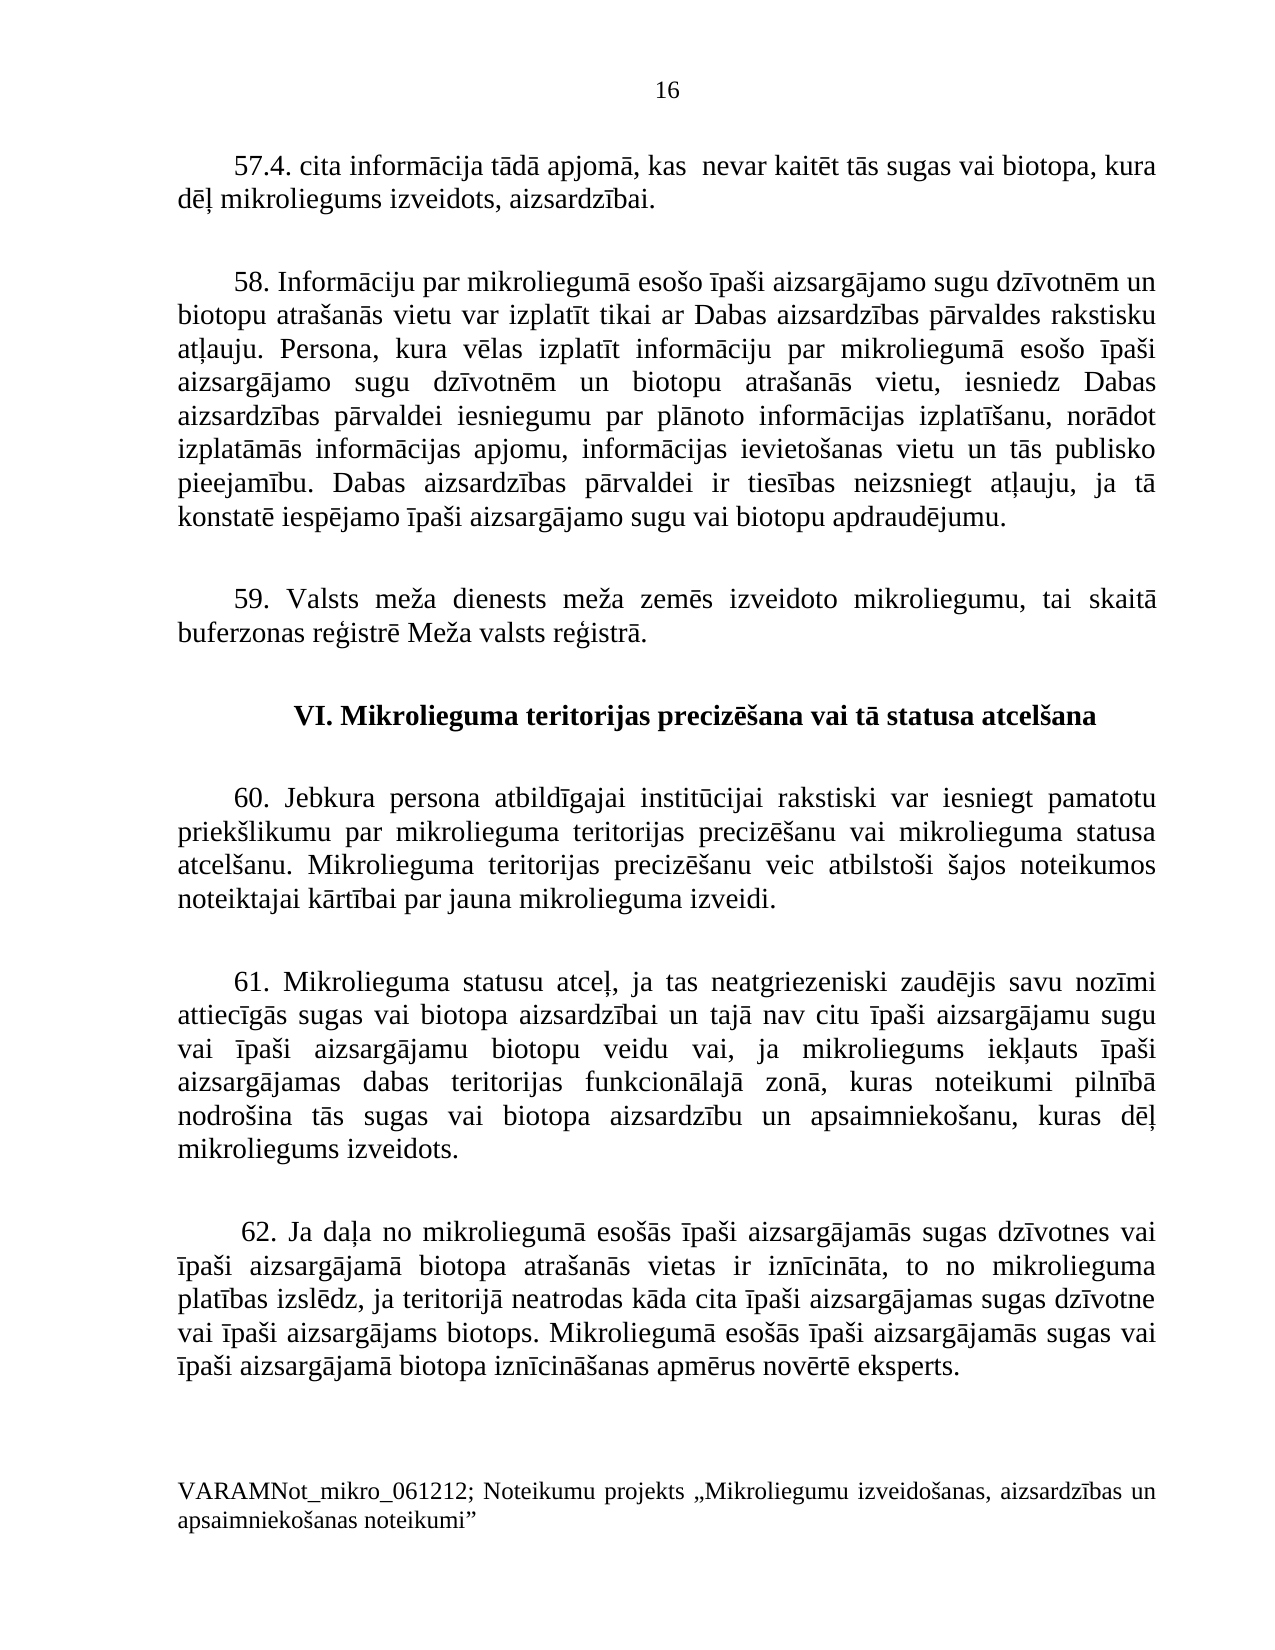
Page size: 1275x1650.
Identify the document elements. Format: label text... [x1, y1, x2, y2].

text 60. Jebkura persona atbildīgajai institūcijai rakstiski var iesniegt pamatotu priekšlikumu par mikrolieguma teritorijas precizēšanu vai mikrolieguma statusa atcelšanu. Mikrolieguma teritorijas precizēšanu veic atbilstoši šajos noteikumos noteiktajai kārtībai par jauna mikrolieguma izveidi. [177, 780, 1157, 914]
text 57.4. cita informācija tādā apjomā, kas nevar kaitēt tās sugas vai biotopa, kura dēļ mikroliegums izveidots, aizsardzībai. [177, 148, 1157, 215]
text 59. Valsts meža dienests meža zemēs izveidoto mikroliegumu, tai skaitā buferzonas reģistrē Meža valsts reģistrā. [177, 581, 1157, 648]
text 58. Informāciju par mikroliegumā esošo īpaši aizsargājamo sugu dzīvotnēm un biotopu atrašanās vietu var izplatīt tikai ar Dabas aizsardzības pārvaldes rakstisku atļauju. Persona, kura vēlas izplatīt informāciju par mikroliegumā esošo īpaši aizsargājamo sugu dzīvotnēm un biotopu atrašanās vietu, iesniedz Dabas aizsardzības pārvaldei iesniegumu par plānoto informācijas izplatīšanu, norādot izplatāmās informācijas apjomu, informācijas ievietošanas vietu un tās publisko pieejamību. Dabas aizsardzības pārvaldei ir tiesības neizsniegt atļauju, ja tā konstatē iespējamo īpaši aizsargājamo sugu vai biotopu apdraudējumu. [177, 264, 1157, 532]
text 61. Mikrolieguma statusu atceļ, ja tas neatgriezeniski zaudējis savu nozīmi attiecīgās sugas vai biotopa aizsardzībai un tajā nav citu īpaši aizsargājamu sugu vai īpaši aizsargājamu biotopu veidu vai, ja mikroliegums iekļauts īpaši aizsargājamas dabas teritorijas funkcionālajā zonā, kuras noteikumi pilnībā nodrošina tās sugas vai biotopa aizsardzību un apsaimniekošanu, kuras dēļ mikroliegums izveidots. [177, 964, 1157, 1165]
text 62. Ja daļa no mikroliegumā esošās īpaši aizsargājamās sugas dzīvotnes vai īpaši aizsargājamā biotopa atrašanās vietas ir iznīcināta, to no mikrolieguma platības izslēdz, ja teritorijā neatrodas kāda cita īpaši aizsargājamas sugas dzīvotne vai īpaši aizsargājams biotops. Mikroliegumā esošās īpaši aizsargājamās sugas vai īpaši aizsargājamā biotopa iznīcināšanas apmērus novērtē eksperts. [177, 1214, 1157, 1382]
text VI. Mikrolieguma teritorijas precizēšana vai tā statusa atcelšana [177, 698, 1157, 731]
